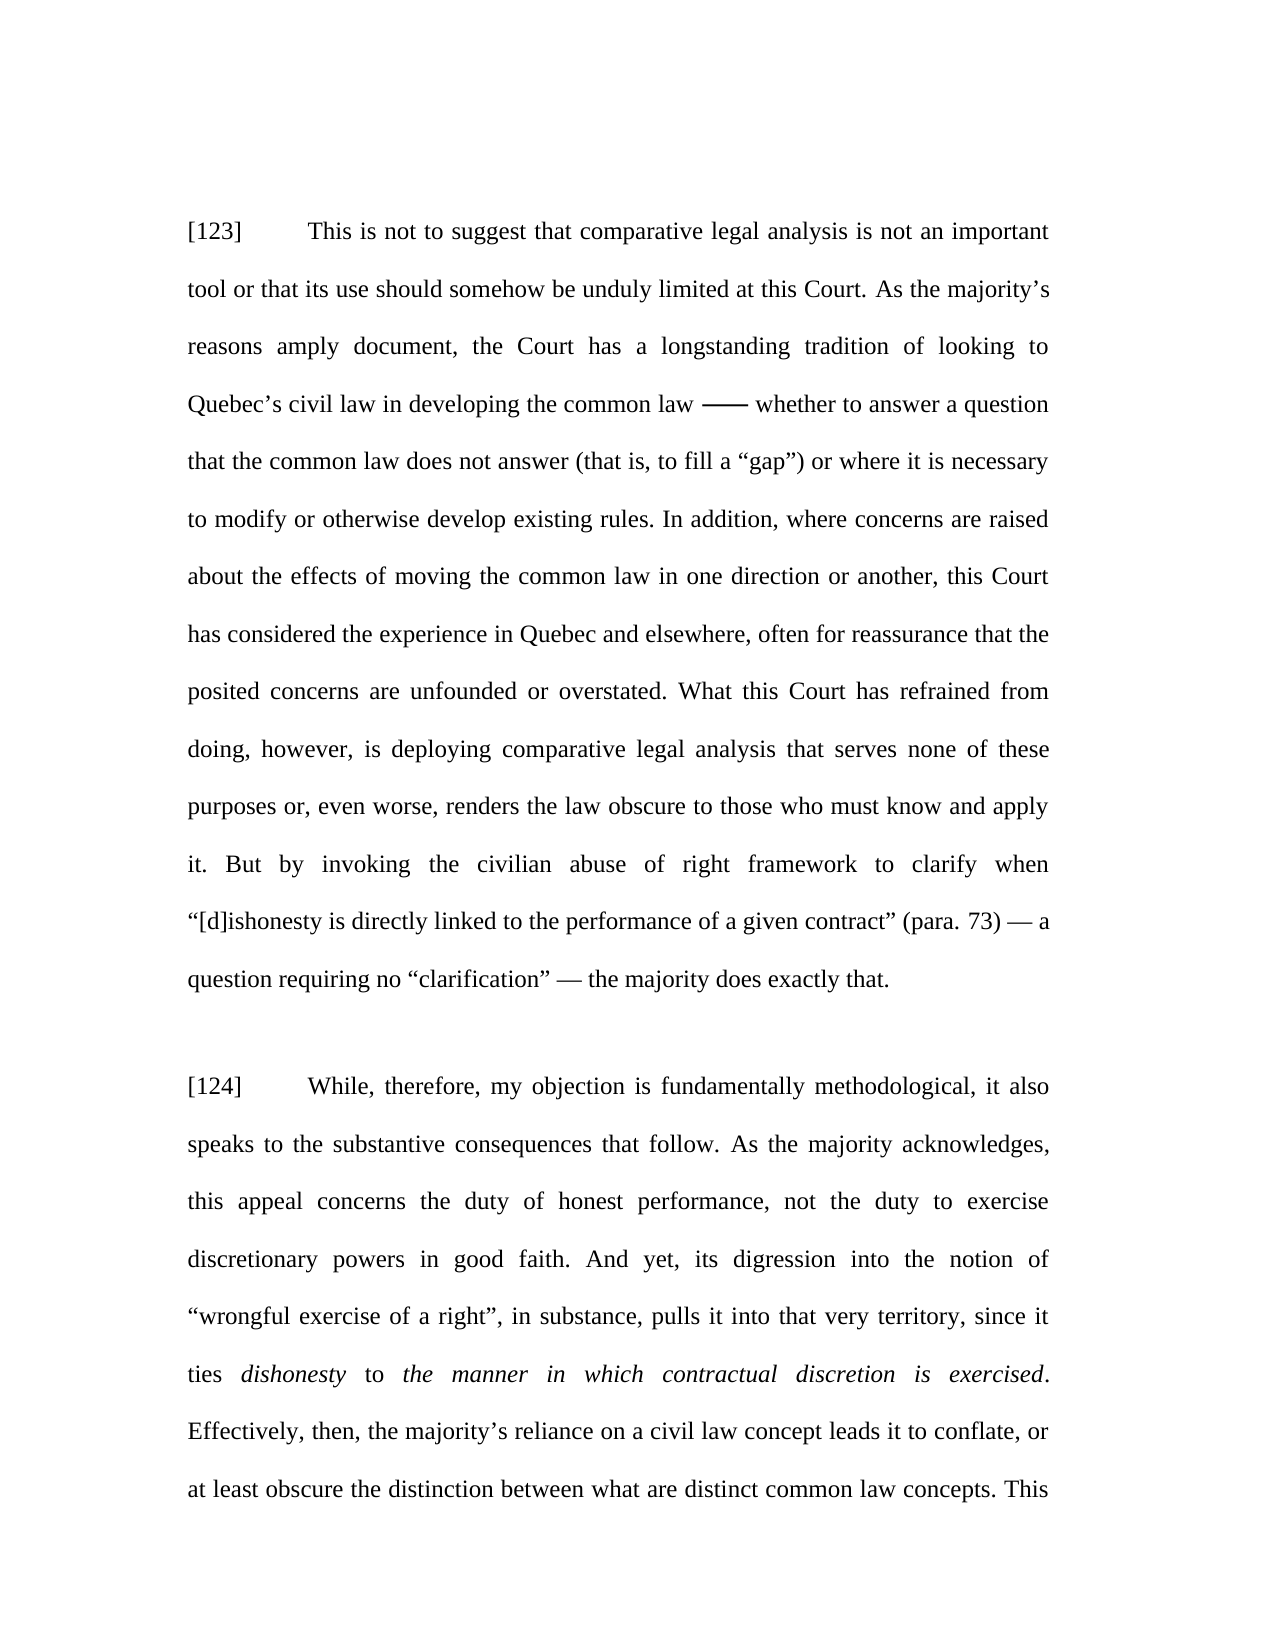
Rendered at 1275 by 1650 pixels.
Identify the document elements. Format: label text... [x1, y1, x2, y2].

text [187, 1071, 1050, 1503]
text This is not to suggest that comparative legal analysis is not an important tool or that its use should somehow be unduly limited at this Court. As the majority’s reasons amply document, the Court has a longstanding tradition of looking to Quebec’s civil law in developing the common law ⸺ whether to answer a question that the common law does not answer (that is, to fill a “gap”) or where it is necessary to modify or otherwise develop existing rules. In addition, where concerns are raised about the effects of moving the common law in one direction or another, this Court has considered the experience in Quebec and elsewhere, often for reassurance that the posited concerns are unfounded or overstated. What this Court has refrained from doing, however, is deploying comparative legal analysis that serves none of these purposes or, even worse, renders the law obscure to those who must know and apply it. But by invoking the civilian abuse of right framework to clarify when “[d]ishonesty is directly linked to the performance of a given contract” (para. 73) — a question requiring no “clarification” — the majority does exactly that. [187, 216, 1050, 993]
